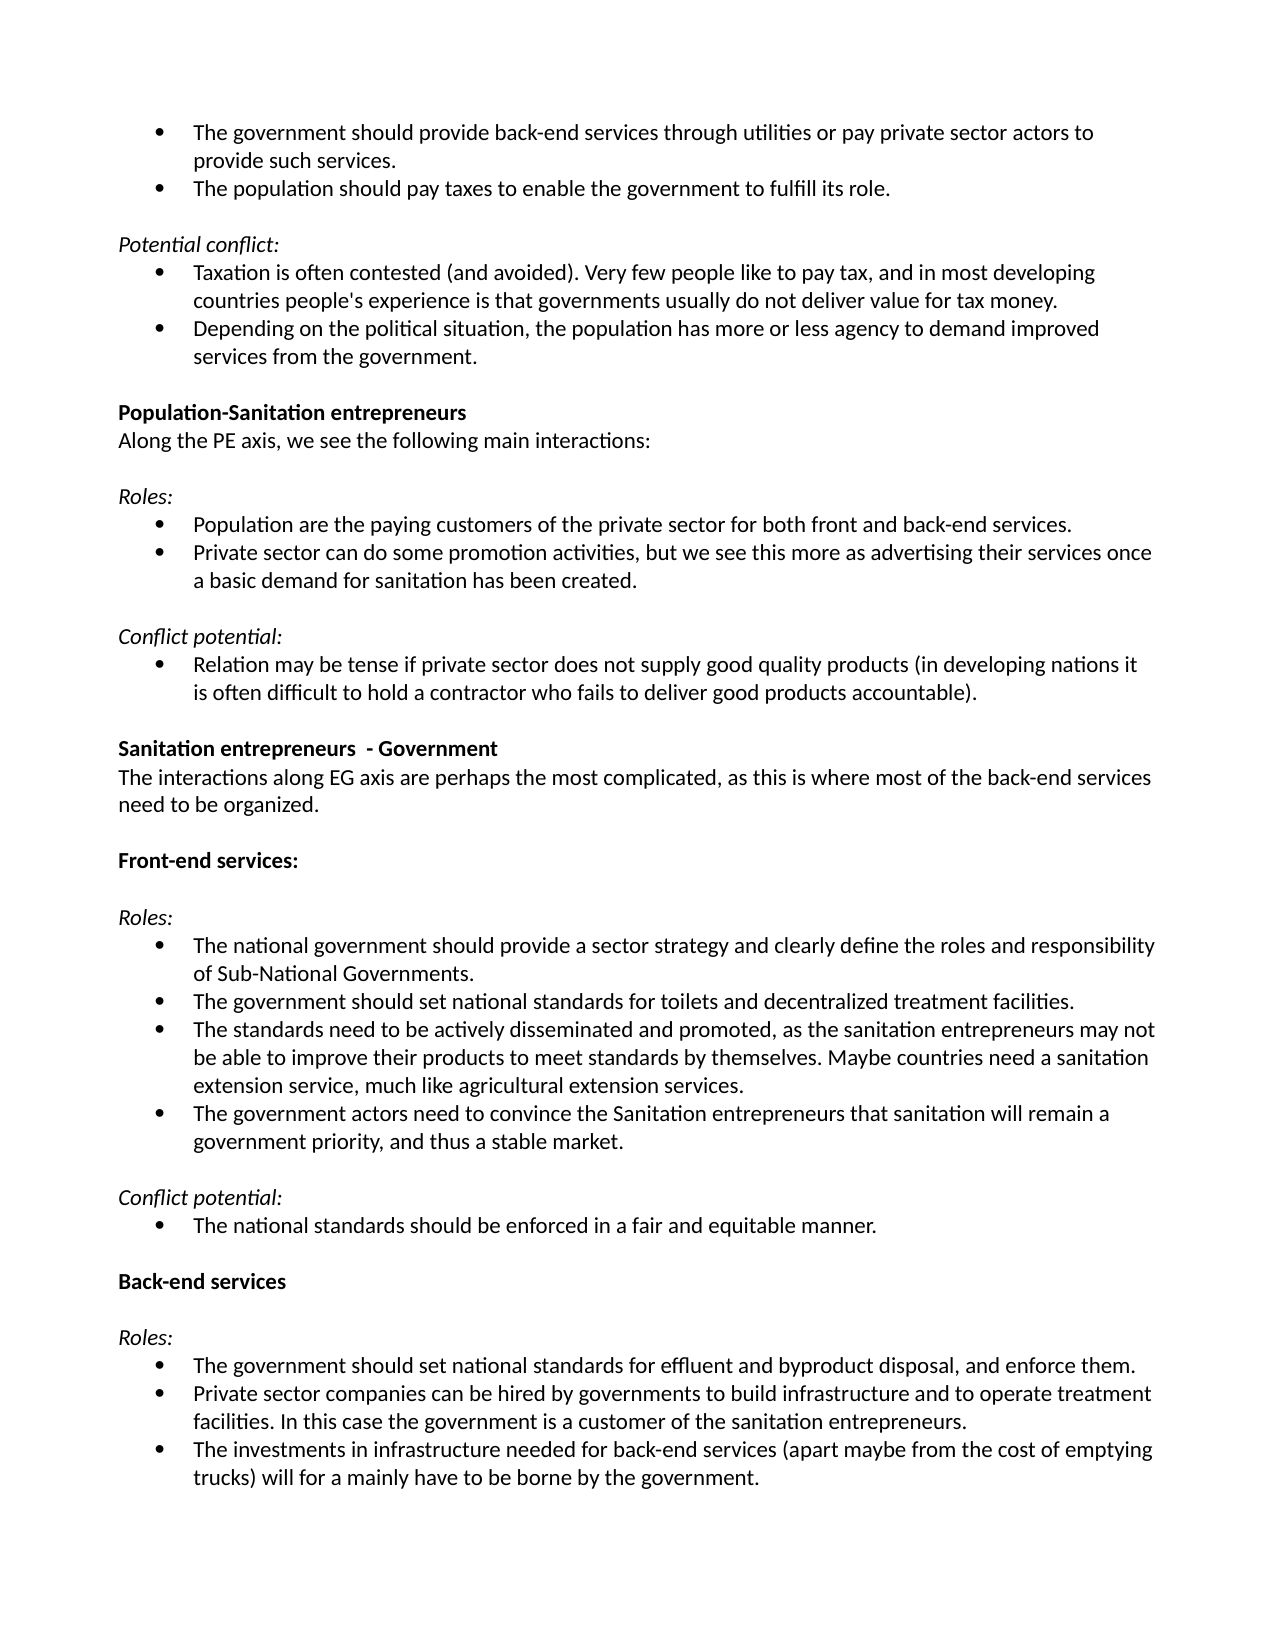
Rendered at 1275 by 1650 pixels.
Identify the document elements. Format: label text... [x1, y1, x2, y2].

text The interactions along EG axis are perhaps the most complicated, as this is where most of the back-end services need to be organized. [118, 763, 1157, 819]
list The government should set national standards for toilets and decentralized treatment facilities. [156, 987, 1157, 1015]
text Potential conflict: [118, 230, 1157, 258]
list Population are the paying customers of the private sector for both front and back-end services. [156, 510, 1157, 538]
text Roles: [118, 482, 1157, 510]
text Back-end services [118, 1267, 1157, 1295]
list Private sector companies can be hired by governments to build infrastructure and to operate treatment facilities. In this case the government is a customer of the sanitation entrepreneurs. [156, 1379, 1157, 1435]
list The government actors need to convince the Sanitation entrepreneurs that sanitation will remain a government priority, and thus a stable market. [156, 1099, 1157, 1155]
text Along the PE axis, we see the following main interactions: [118, 426, 1157, 454]
text Population-Sanitation entrepreneurs [118, 398, 1157, 426]
list The national government should provide a sector strategy and clearly define the roles and responsibility of Sub-National Governments. [156, 931, 1157, 987]
list The government should provide back-end services through utilities or pay private sector actors to provide such services. [156, 118, 1157, 174]
list Taxation is often contested (and avoided). Very few people like to pay tax, and in most developing countries people's experience is that governments usually do not deliver value for tax money. [156, 258, 1157, 314]
list The standards need to be actively disseminated and promoted, as the sanitation entrepreneurs may not be able to improve their products to meet standards by themselves. Maybe countries need a sanitation extension service, much like agricultural extension services. [156, 1015, 1157, 1099]
list The national standards should be enforced in a fair and equitable manner. [156, 1211, 1157, 1239]
text Roles: [118, 903, 1157, 931]
text Sanitation entrepreneurs - Government [118, 734, 1157, 763]
list The investments in infrastructure needed for back-end services (apart maybe from the cost of emptying trucks) will for a mainly have to be borne by the government. [156, 1435, 1157, 1491]
list The population should pay taxes to enable the government to fulfill its role. [156, 174, 1157, 202]
text Conflict potential: [118, 622, 1157, 651]
list Depending on the political situation, the population has more or less agency to demand improved services from the government. [156, 314, 1157, 370]
list The government should set national standards for effluent and byproduct disposal, and enforce them. [156, 1351, 1157, 1379]
list Private sector can do some promotion activities, but we see this more as advertising their services once a basic demand for sanitation has been created. [156, 538, 1157, 594]
text Roles: [118, 1323, 1157, 1351]
list Relation may be tense if private sector does not supply good quality products (in developing nations it is often difficult to hold a contractor who fails to deliver good products accountable). [156, 651, 1157, 707]
text Front-end services: [118, 847, 1157, 875]
text Conflict potential: [118, 1183, 1157, 1211]
